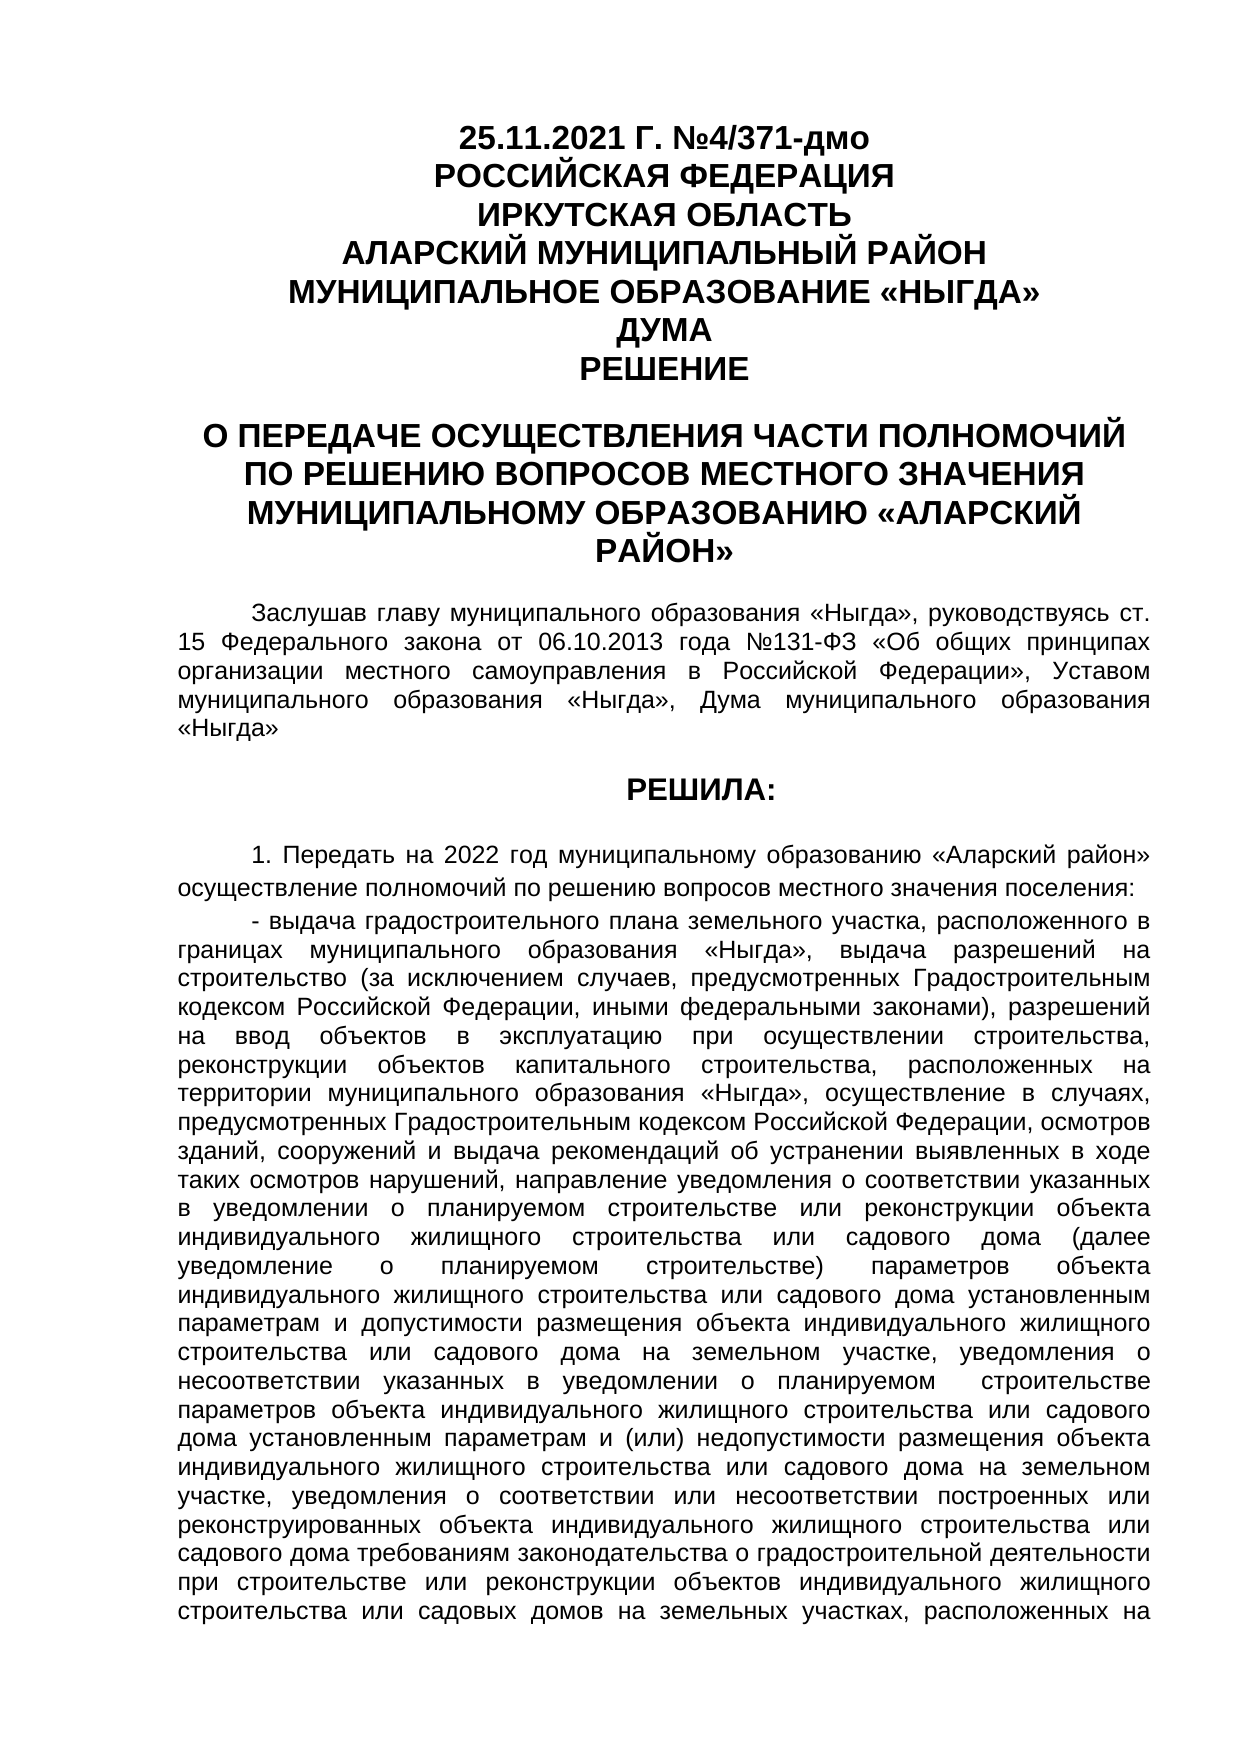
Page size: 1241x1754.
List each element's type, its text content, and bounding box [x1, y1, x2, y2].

text РЕШИЛА: [177, 771, 1152, 807]
text РЕШЕНИЕ [177, 349, 1152, 387]
text АЛАРСКИЙ МУНИЦИПАЛЬНЫЙ РАЙОН [177, 233, 1152, 272]
text О ПЕРЕДАЧЕ ОСУЩЕСТВЛЕНИЯ ЧАСТИ ПОЛНОМОЧИЙ ПО РЕШЕНИЮ ВОПРОСОВ МЕСТНОГО ЗНАЧЕНИЯ МУНИЦИПАЛЬНОМУ ОБРАЗОВАНИЮ «АЛАРСКИЙ РАЙОН» [177, 416, 1152, 570]
text 1. Передать на 2022 год муниципальному образованию «Аларский район» осуществление полномочий по решению вопросов местного значения поселения: [177, 840, 1152, 902]
text Заслушав главу муниципального образования «Ныгда», руководствуясь ст. 15 Федерального закона от 06.10.2013 года №131-ФЗ «Об общих принципах организации местного самоуправления в Российской Федерации», Уставом муниципального образования «Ныгда», Дума муниципального образования «Ныгда» [177, 598, 1152, 742]
text ДУМА [177, 310, 1152, 349]
text ИРКУТСКАЯ ОБЛАСТЬ [177, 195, 1152, 233]
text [177, 906, 1152, 1625]
text МУНИЦИПАЛЬНОЕ ОБРАЗОВАНИЕ «НЫГДА» [177, 272, 1152, 310]
text 25.11.2021 Г. №4/371-дмо [177, 118, 1152, 157]
text РОССИЙСКАЯ ФЕДЕРАЦИЯ [177, 157, 1152, 195]
